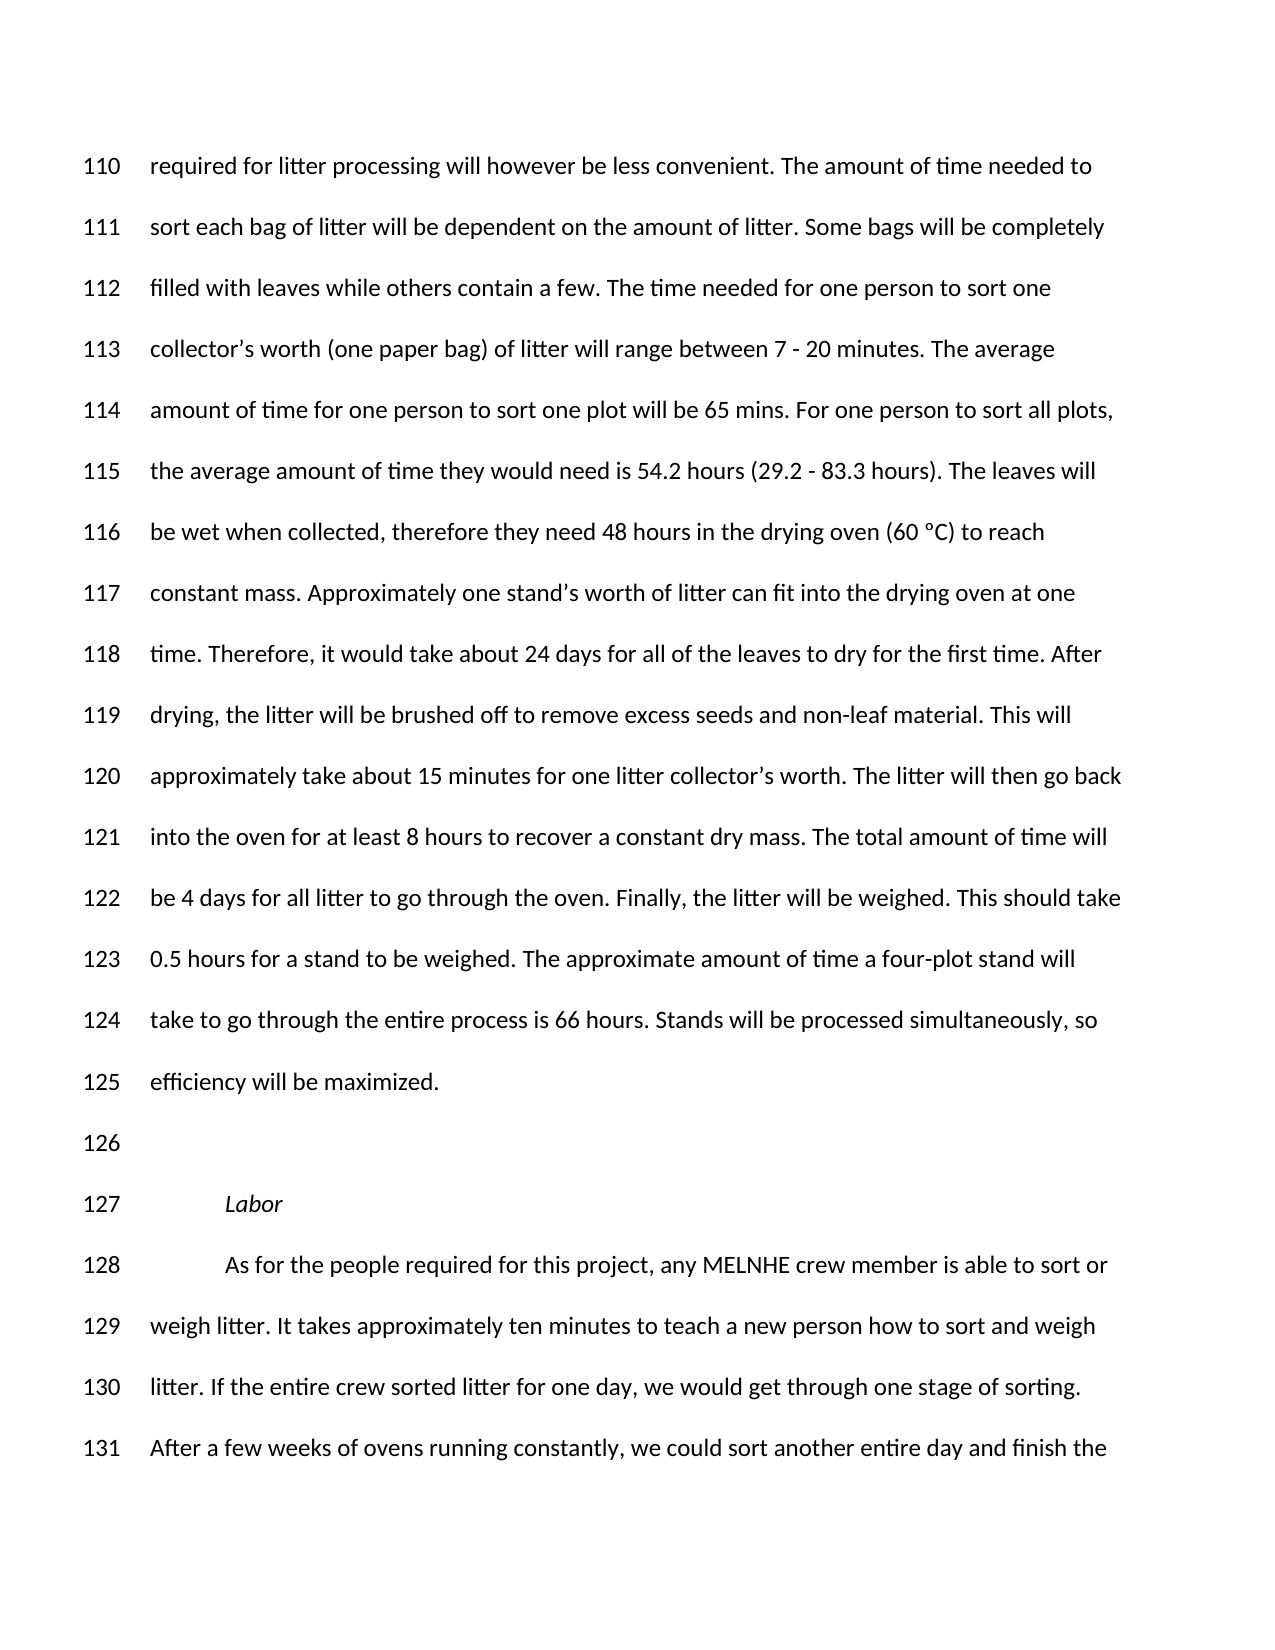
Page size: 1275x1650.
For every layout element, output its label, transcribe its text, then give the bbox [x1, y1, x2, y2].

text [150, 150, 1125, 1096]
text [150, 1249, 1125, 1462]
text Labor [150, 1188, 1125, 1218]
